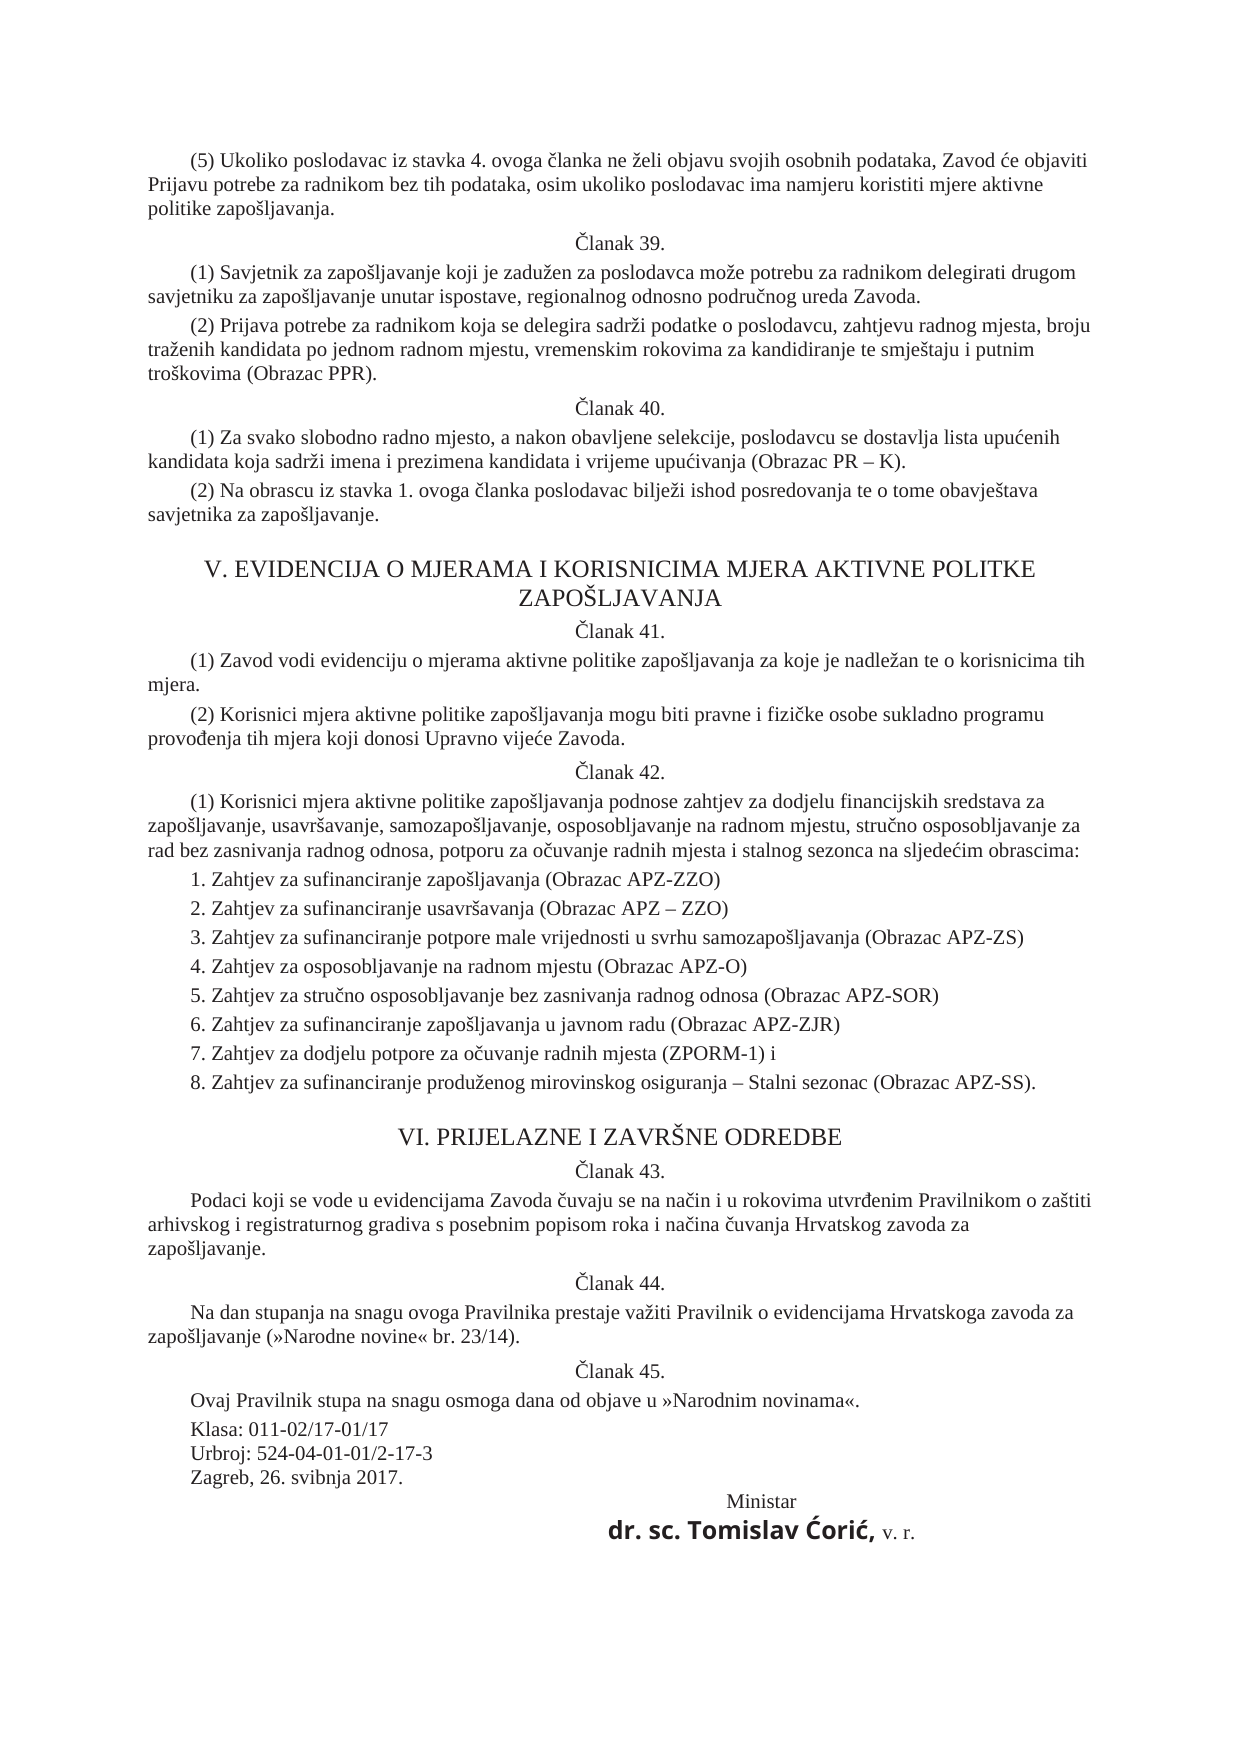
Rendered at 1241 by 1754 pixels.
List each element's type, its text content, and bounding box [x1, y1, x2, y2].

text 3. Zahtjev za sufinanciranje potpore male vrijednosti u svrhu samozapošljavanja (Obrazac APZ-ZS) [148, 925, 1093, 949]
text (1) Korisnici mjera aktivne politike zapošljavanja podnose zahtjev za dodjelu financijskih sredstava za zapošljavanje, usavršavanje, samozapošljavanje, osposobljavanje na radnom mjestu, stručno osposobljavanje za rad bez zasnivanja radnog odnosa, potporu za očuvanje radnih mjesta i stalnog sezonca na sljedećim obrascima: [148, 789, 1093, 862]
text (2) Korisnici mjera aktivne politike zapošljavanja mogu biti pravne i fizičke osobe sukladno programu provođenja tih mjera koji donosi Upravno vijeće Zavoda. [148, 701, 1093, 749]
text V. EVIDENCIJA O MJERAMA I KORISNICIMA MJERA AKTIVNE POLITKE ZAPOŠLJAVANJA [148, 554, 1093, 612]
text Članak 45. [148, 1358, 1093, 1383]
text (5) Ukoliko poslodavac iz stavka 4. ovoga članka ne želi objavu svojih osobnih podataka, Zavod će objaviti Prijavu potrebe za radnikom bez tih podataka, osim ukoliko poslodavac ima namjeru koristiti mjere aktivne politike zapošljavanja. [148, 148, 1093, 220]
text 8. Zahtjev za sufinanciranje produženog mirovinskog osiguranja – Stalni sezonac (Obrazac APZ-SS). [148, 1070, 1093, 1094]
text (2) Na obrascu iz stavka 1. ovoga članka poslodavac bilježi ishod posredovanja te o tome obavještava savjetnika za zapošljavanje. [148, 478, 1093, 526]
text Klasa: 011-02/17-01/17 [190, 1417, 1093, 1441]
text Članak 44. [148, 1271, 1093, 1295]
text VI. PRIJELAZNE I ZAVRŠNE ODREDBE [148, 1122, 1093, 1151]
text (1) Savjetnik za zapošljavanje koji je zadužen za poslodavca može potrebu za radnikom delegirati drugom savjetniku za zapošljavanje unutar ispostave, regionalnog odnosno područnog ureda Zavoda. [148, 259, 1093, 308]
text Članak 41. [148, 619, 1093, 643]
text 6. Zahtjev za sufinanciranje zapošljavanja u javnom radu (Obrazac APZ-ZJR) [148, 1012, 1093, 1036]
text Ministar dr. sc. Tomislav Ćorić, v. r. [430, 1489, 1093, 1547]
text Članak 42. [148, 760, 1093, 784]
text 1. Zahtjev za sufinanciranje zapošljavanja (Obrazac APZ-ZZO) [148, 867, 1093, 891]
text (1) Zavod vodi evidenciju o mjerama aktivne politike zapošljavanja za koje je nadležan te o korisnicima tih mjera. [148, 648, 1093, 696]
text (2) Prijava potrebe za radnikom koja se delegira sadrži podatke o poslodavcu, zahtjevu radnog mjesta, broju traženih kandidata po jednom radnom mjestu, vremenskim rokovima za kandidiranje te smještaju i putnim troškovima (Obrazac PPR). [148, 313, 1093, 385]
text Ovaj Pravilnik stupa na snagu osmoga dana od objave u »Narodnim novinama«. [148, 1388, 1093, 1412]
text Zagreb, 26. svibnja 2017. [190, 1465, 1093, 1489]
text Podaci koji se vode u evidencijama Zavoda čuvaju se na način i u rokovima utvrđenim Pravilnikom o zaštiti arhivskog i registraturnog gradiva s posebnim popisom roka i načina čuvanja Hrvatskog zavoda za zapošljavanje. [148, 1188, 1093, 1260]
text Na dan stupanja na snagu ovoga Pravilnika prestaje važiti Pravilnik o evidencijama Hrvatskoga zavoda za zapošljavanje (»Narodne novine« br. 23/14). [148, 1300, 1093, 1348]
text 5. Zahtjev za stručno osposobljavanje bez zasnivanja radnog odnosa (Obrazac APZ-SOR) [148, 983, 1093, 1007]
text 4. Zahtjev za osposobljavanje na radnom mjestu (Obrazac APZ-O) [148, 954, 1093, 978]
text 7. Zahtjev za dodjelu potpore za očuvanje radnih mjesta (ZPORM-1) i [148, 1041, 1093, 1065]
text Urbroj: 524-04-01-01/2-17-3 [190, 1441, 1093, 1465]
text 2. Zahtjev za sufinanciranje usavršavanja (Obrazac APZ – ZZO) [148, 896, 1093, 920]
text Članak 40. [148, 396, 1093, 420]
text Članak 43. [148, 1159, 1093, 1183]
text (1) Za svako slobodno radno mjesto, a nakon obavljene selekcije, poslodavcu se dostavlja lista upućenih kandidata koja sadrži imena i prezimena kandidata i vrijeme upućivanja (Obrazac PR – K). [148, 425, 1093, 473]
text Članak 39. [148, 231, 1093, 254]
